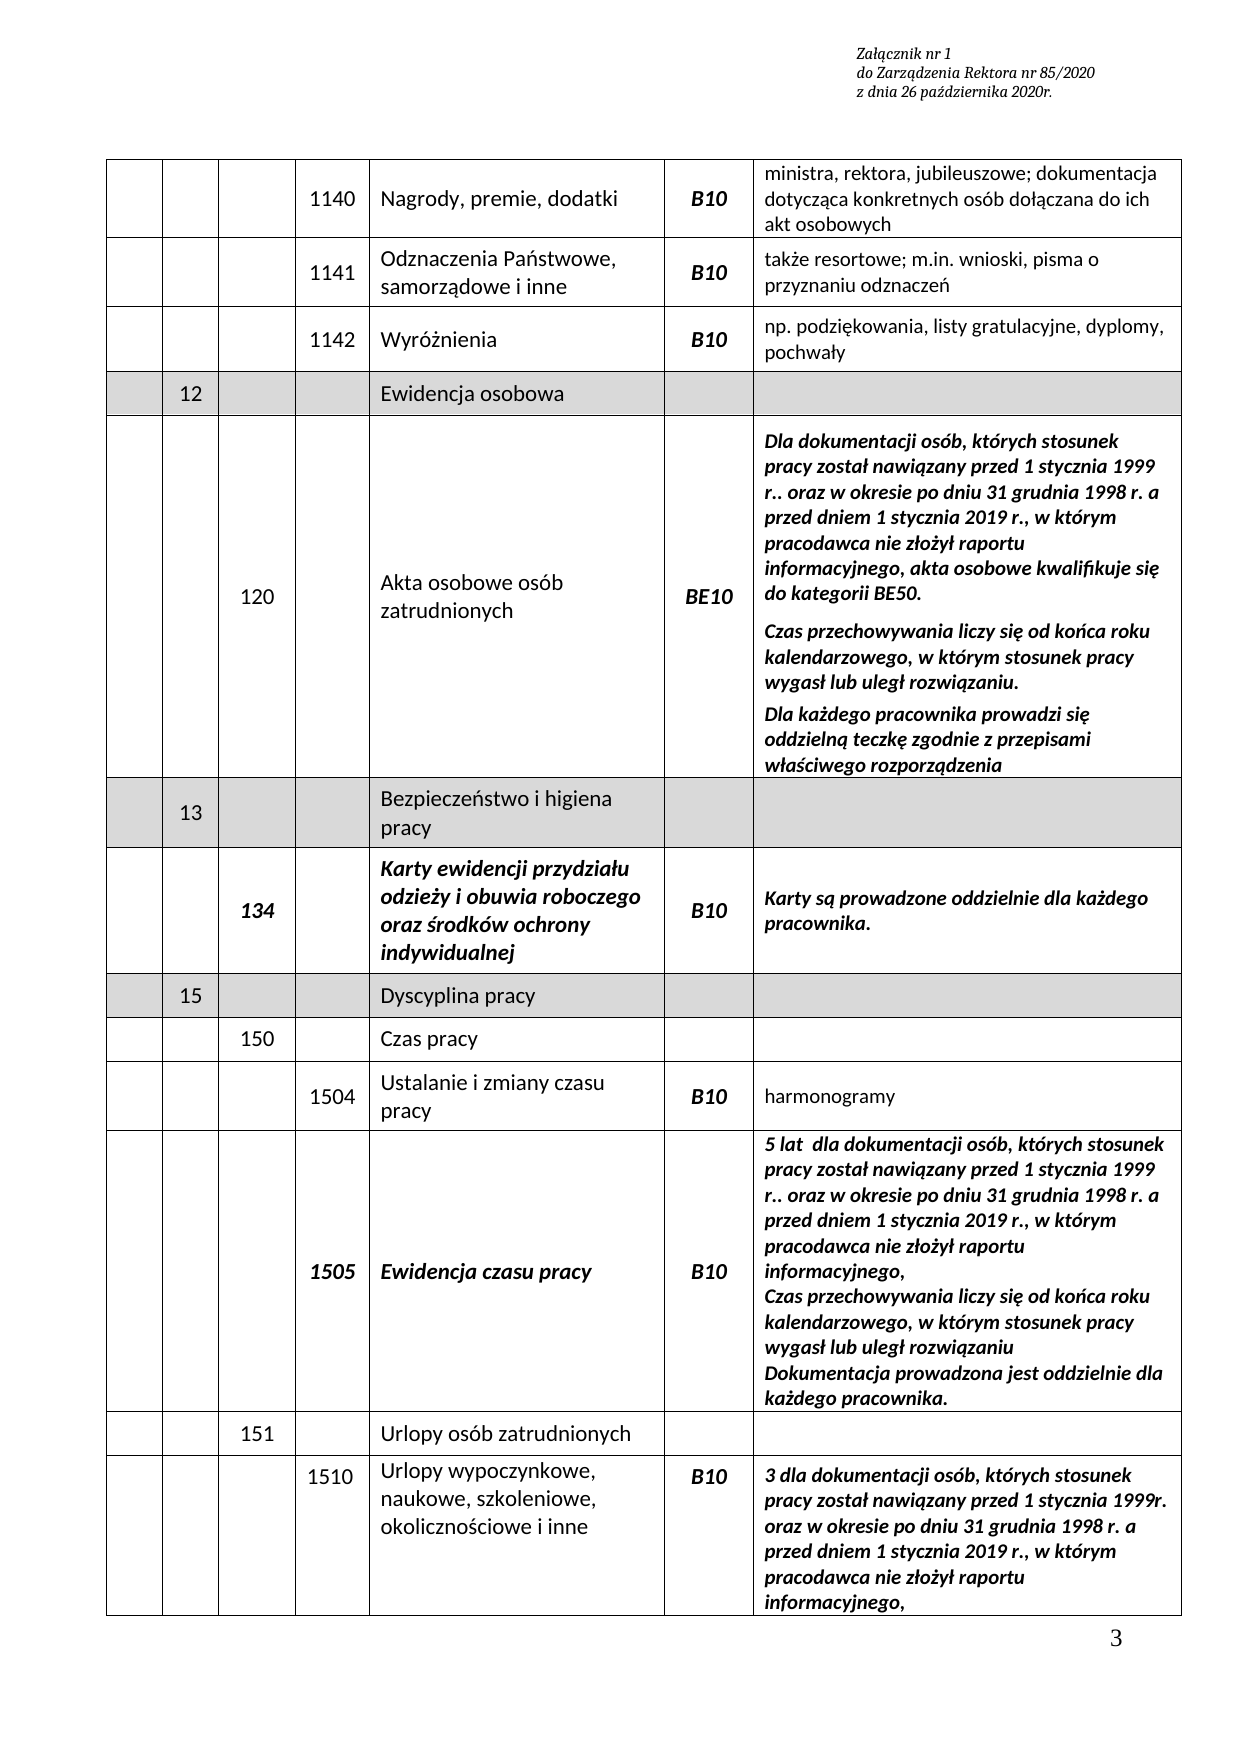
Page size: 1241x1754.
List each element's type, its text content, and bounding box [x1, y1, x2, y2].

table_cell 134 [219, 848, 295, 972]
table_cell Bezpieczeństwo i higiena pracy [370, 778, 664, 847]
table_cell BE10 [665, 416, 753, 777]
table_cell 151 [219, 1412, 295, 1455]
table_cell [107, 307, 162, 371]
table_cell [219, 1131, 295, 1411]
table_cell B10 [665, 160, 753, 237]
table_cell [163, 1412, 218, 1455]
table_cell [219, 778, 295, 847]
table_cell B10 [665, 238, 753, 306]
table_cell [163, 1062, 218, 1130]
table_cell 1141 [296, 238, 369, 306]
table_cell [107, 1018, 162, 1061]
table_cell B10 [665, 1062, 753, 1130]
table_cell [219, 974, 295, 1017]
table_cell harmonogramy [754, 1062, 1181, 1130]
table_cell [163, 1018, 218, 1061]
table_cell [107, 1412, 162, 1455]
table_cell B10 [665, 1456, 753, 1615]
table_cell [219, 1456, 295, 1615]
table_cell 120 [219, 416, 295, 777]
table_cell Ewidencja czasu pracy [370, 1131, 664, 1411]
table_cell [163, 416, 218, 777]
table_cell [754, 1456, 1181, 1615]
table_cell Ustalanie i zmiany czasu pracy [370, 1062, 664, 1130]
table_cell [163, 307, 218, 371]
table_cell [107, 778, 162, 847]
table_cell [107, 1456, 162, 1615]
table_cell [754, 778, 1181, 847]
table_cell [296, 778, 369, 847]
table_cell [163, 848, 218, 972]
table_cell [665, 974, 753, 1017]
table_cell 150 [219, 1018, 295, 1061]
table_cell [219, 372, 295, 414]
table_cell np. podziękowania, listy gratulacyjne, dyplomy, pochwały [754, 307, 1181, 371]
table_cell [107, 416, 162, 777]
table_cell [219, 307, 295, 371]
table_cell [296, 416, 369, 777]
table_cell 1510 [296, 1456, 369, 1615]
table_cell [219, 160, 295, 237]
table_cell 12 [163, 372, 218, 414]
table_cell 1505 [296, 1131, 369, 1411]
table_cell Karty ewidencji przydziału odzieży i obuwia roboczego oraz środków ochrony indywidualnej [370, 848, 664, 972]
table_cell [296, 1018, 369, 1061]
table_cell B10 [665, 307, 753, 371]
table_cell Wyróżnienia [370, 307, 664, 371]
table_cell 1142 [296, 307, 369, 371]
table_cell [296, 372, 369, 414]
table_cell Czas pracy [370, 1018, 664, 1061]
table_cell [107, 1062, 162, 1130]
table_cell Nagrody, premie, dodatki [370, 160, 664, 237]
table_cell [107, 160, 162, 237]
table_cell Karty są prowadzone oddzielnie dla każdego pracownika. [754, 848, 1181, 972]
table_cell [163, 1456, 218, 1615]
table_cell [665, 778, 753, 847]
table_cell 1504 [296, 1062, 369, 1130]
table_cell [370, 1456, 664, 1615]
table_cell [163, 238, 218, 306]
table_cell [107, 1131, 162, 1411]
table_cell 1140 [296, 160, 369, 237]
table_cell [107, 848, 162, 972]
table_cell 15 [163, 974, 218, 1017]
table_cell [754, 1412, 1181, 1455]
table_cell 5 lat dla dokumentacji osób, których stosunek pracy został nawiązany przed 1 stycznia 1999 r.. oraz w okresie po dniu 31 grudnia 1998 r. a przed dniem 1 stycznia 2019 r., w którym pracodawca nie złożył raportu informacyjnego, Czas przechowywania liczy się od końca roku kalendarzowego, w którym stosunek pracy wygasł lub uległ rozwiązaniu Dokumentacja prowadzona jest oddzielnie dla każdego pracownika. [754, 1131, 1181, 1411]
table_cell [163, 160, 218, 237]
table_cell [219, 238, 295, 306]
table_cell [296, 848, 369, 972]
table_cell 13 [163, 778, 218, 847]
table_cell ministra, rektora, jubileuszowe; dokumentacja dotycząca konkretnych osób dołączana do ich akt osobowych [754, 160, 1181, 237]
table_cell [665, 1412, 753, 1455]
table_cell Odznaczenia Państwowe, samorządowe i inne [370, 238, 664, 306]
table_cell [754, 974, 1181, 1017]
table_cell [296, 974, 369, 1017]
table_cell [296, 1412, 369, 1455]
table_cell [107, 372, 162, 414]
table_cell B10 [665, 1131, 753, 1411]
table_cell Urlopy osób zatrudnionych [370, 1412, 664, 1455]
table_cell [754, 372, 1181, 414]
table_cell [665, 372, 753, 414]
table_cell Dla dokumentacji osób, których stosunek pracy został nawiązany przed 1 stycznia 1999 r.. oraz w okresie po dniu 31 grudnia 1998 r. a przed dniem 1 stycznia 2019 r., w którym pracodawca nie złożył raportu informacyjnego, akta osobowe kwalifikuje się do kategorii BE50. Czas przechowywania liczy się od końca roku kalendarzowego, w którym stosunek pracy wygasł lub uległ rozwiązaniu. Dla każdego pracownika prowadzi się oddzielną teczkę zgodnie z przepisami właściwego rozporządzenia [754, 416, 1181, 777]
table_cell także resortowe; m.in. wnioski, pisma o przyznaniu odznaczeń [754, 238, 1181, 306]
table_cell Dyscyplina pracy [370, 974, 664, 1017]
table_cell [665, 1018, 753, 1061]
table_cell [754, 1018, 1181, 1061]
table_cell [107, 238, 162, 306]
table_cell [219, 1062, 295, 1130]
table_cell Akta osobowe osób zatrudnionych [370, 416, 664, 777]
table_cell [107, 974, 162, 1017]
table_cell [163, 1131, 218, 1411]
table_cell Ewidencja osobowa [370, 372, 664, 414]
table_cell B10 [665, 848, 753, 972]
